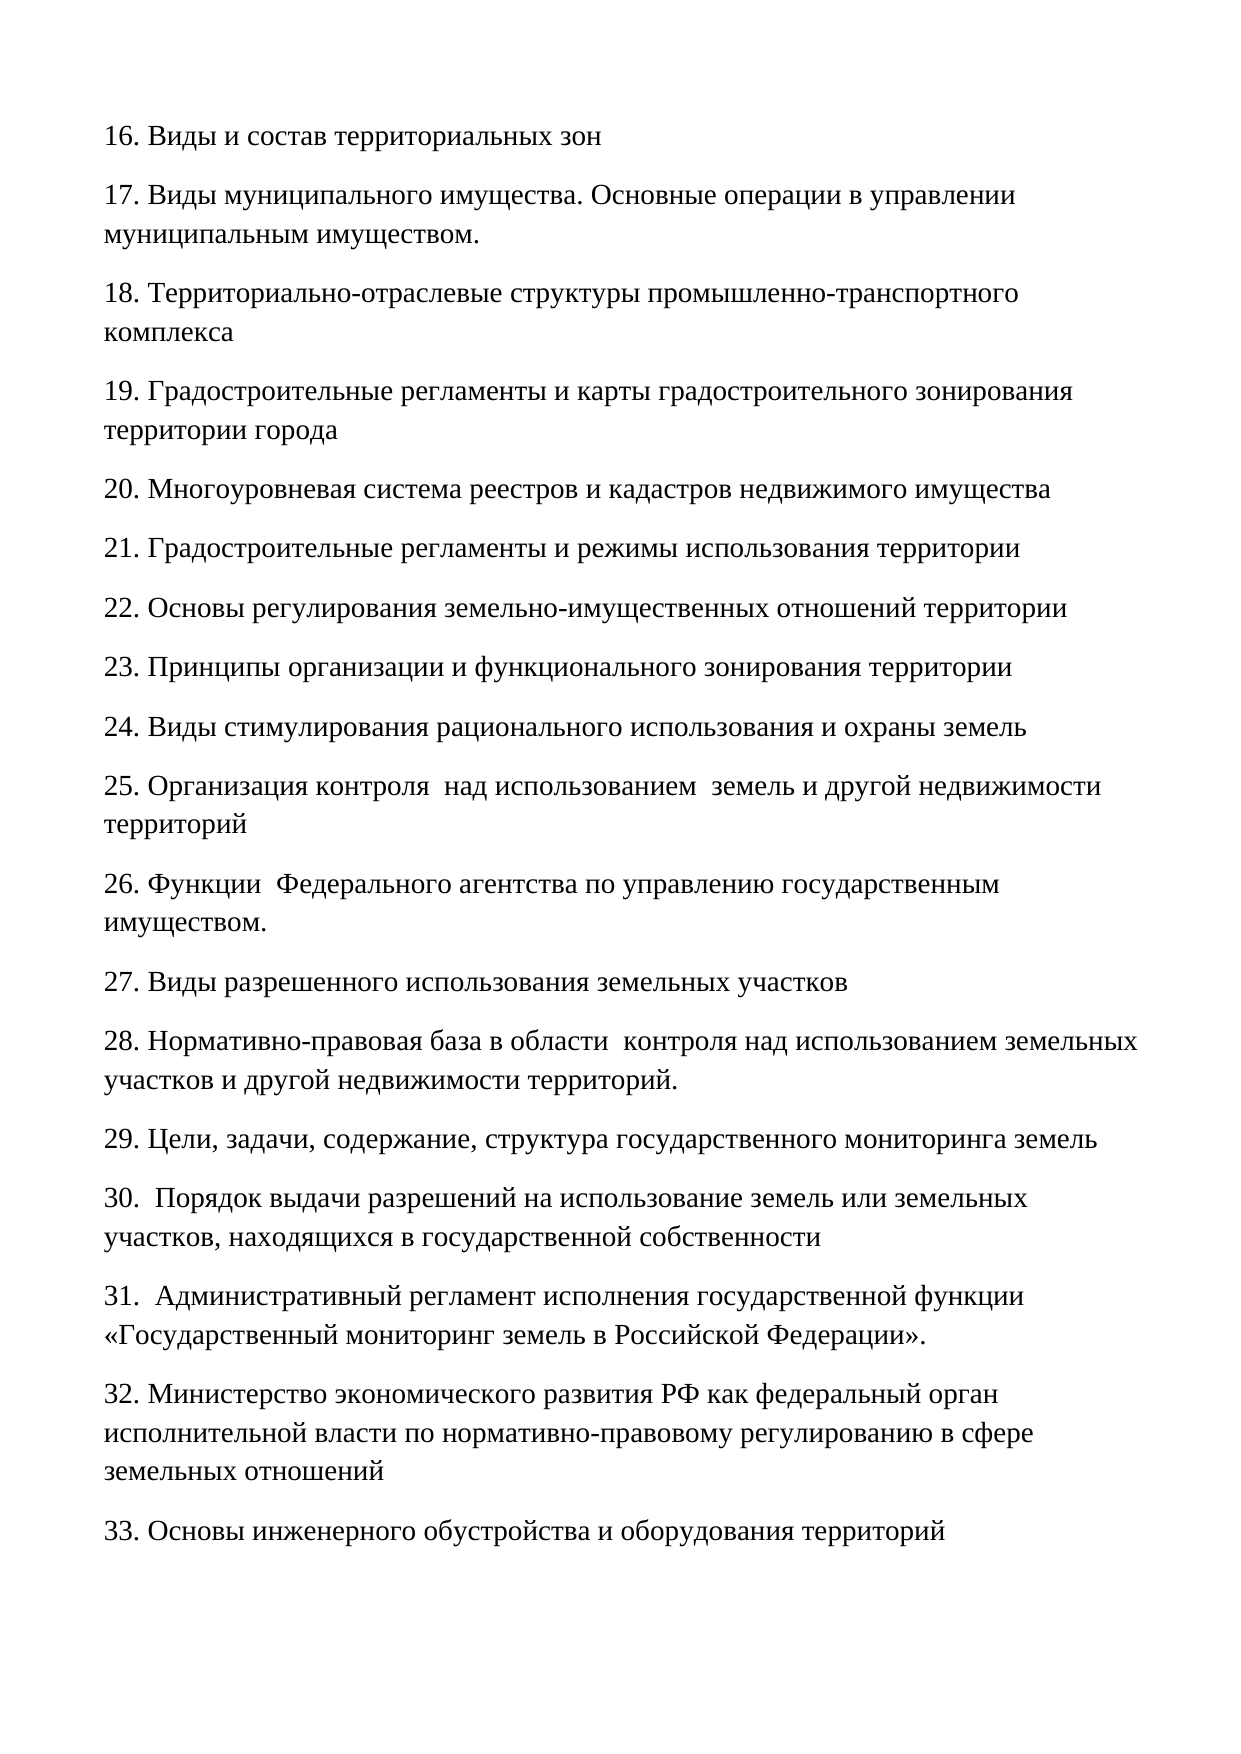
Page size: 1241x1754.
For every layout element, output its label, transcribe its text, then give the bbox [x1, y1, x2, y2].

text 29. Цели, задачи, содержание, структура государственного мониторинга земель [103, 1121, 1152, 1155]
text 25. Организация контроля над использованием земель и другой недвижимости территорий [103, 768, 1152, 840]
text 17. Виды муниципального имущества. Основные операции в управлении муниципальным имуществом. [103, 177, 1152, 249]
text 28. Нормативно-правовая база в области контроля над использованием земельных участков и другой недвижимости территорий. [103, 1023, 1152, 1095]
text 18. Территориально-отраслевые структуры промышленно-транспортного комплекса [103, 275, 1152, 347]
text 26. Функции Федерального агентства по управлению государственным имуществом. [103, 866, 1152, 938]
text 32. Министерство экономического развития РФ как федеральный орган исполнительной власти по нормативно-правовому регулированию в сфере земельных отношений [103, 1376, 1152, 1487]
text 27. Виды разрешенного использования земельных участков [103, 964, 1152, 997]
text 33. Основы инженерного обустройства и оборудования территорий [103, 1513, 1152, 1546]
text 23. Принципы организации и функционального зонирования территории [103, 649, 1152, 683]
text 30. Порядок выдачи разрешений на использование земель или земельных участков, находящихся в государственной собственности [103, 1181, 1152, 1253]
text 21. Градостроительные регламенты и режимы использования территории [103, 531, 1152, 564]
text 31. Административный регламент исполнения государственной функции «Государственный мониторинг земель в Российской Федерации». [103, 1278, 1152, 1351]
text 16. Виды и состав территориальных зон [103, 118, 1152, 152]
text 20. Многоуровневая система реестров и кадастров недвижимого имущества [103, 471, 1152, 505]
text 19. Градостроительные регламенты и карты градостроительного зонирования территории города [103, 373, 1152, 445]
text 24. Виды стимулирования рационального использования и охраны земель [103, 709, 1152, 742]
text 22. Основы регулирования земельно-имущественных отношений территории [103, 590, 1152, 623]
